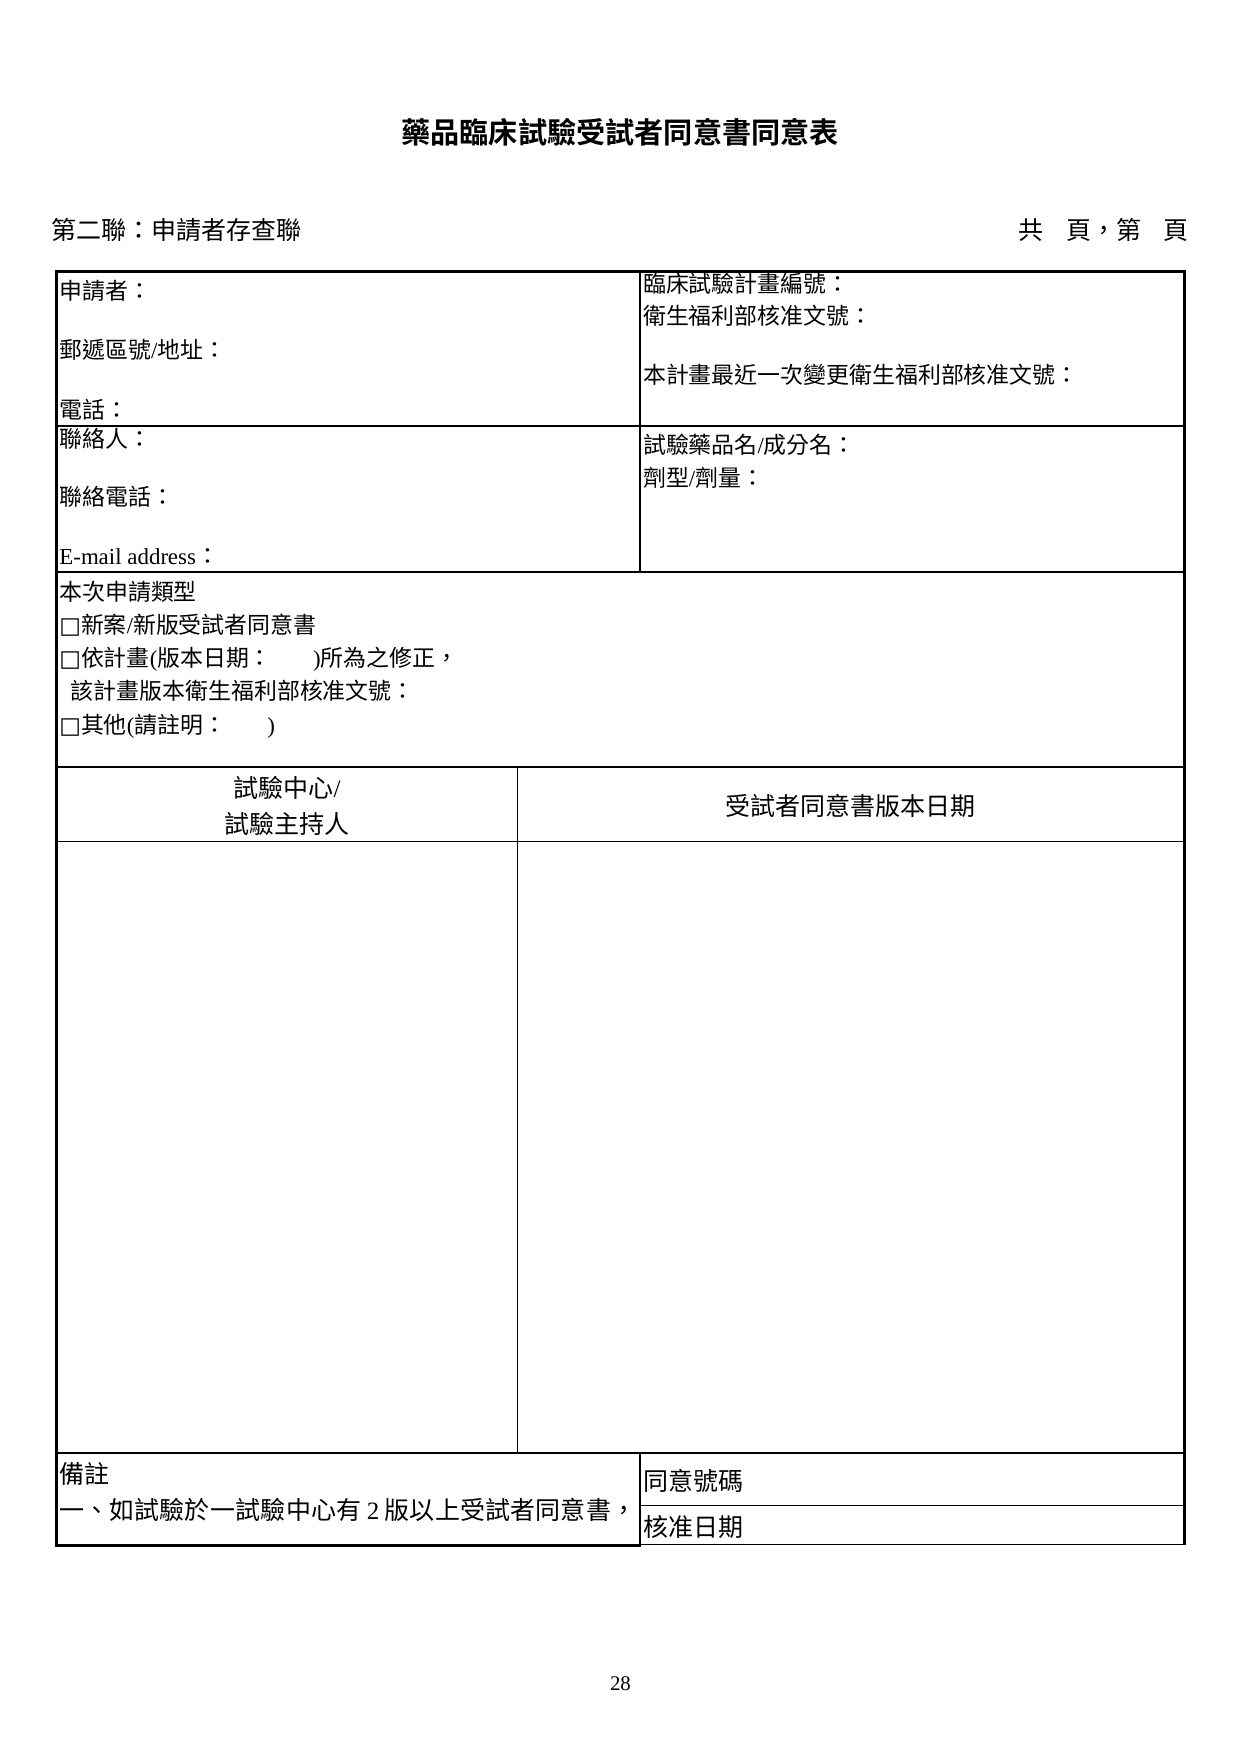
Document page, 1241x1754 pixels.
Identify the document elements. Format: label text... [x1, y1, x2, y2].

table_cell 核准日期 [641, 1506, 1183, 1544]
table_cell 同意號碼 [641, 1454, 1183, 1505]
table_header 臨床試驗計畫編號： 衛生福利部核准文號： 本計畫最近一次變更衛生福利部核准文號： [641, 273, 1183, 425]
table_cell [518, 842, 1183, 1452]
table_cell 本次申請類型 □新案/新版受試者同意書 □依計畫(版本日期： )所為之修正， 該計畫版本衛生福利部核准文號： □其他(請註明： ) [58, 573, 1183, 766]
table_cell 聯絡人： 聯絡電話： E-mail address： [58, 427, 639, 571]
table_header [49, 60, 1191, 200]
table_cell 共 頁，第 頁 [636, 200, 1191, 244]
table_cell 第二聯：申請者存查聯 [49, 200, 636, 244]
table_cell [58, 842, 517, 1452]
table_cell 試驗藥品名/成分名： 劑型/劑量： [641, 427, 1183, 571]
table_cell 受試者同意書版本日期 [518, 768, 1183, 841]
table_cell 備註 如試驗於一試驗中心有2版以上受試者同意書，請於受試者同意書版本日期欄位註明，如： 1.主試驗：版本日期 2.基因體試驗：版本日期 二、請妥善保存此聯，供衛生主管機關查核之用。 [58, 1454, 639, 1544]
table_header 申請者： 郵遞區號/地址： 電話： [58, 273, 639, 425]
table_cell 試驗中心/ 試驗主持人 [58, 768, 517, 841]
